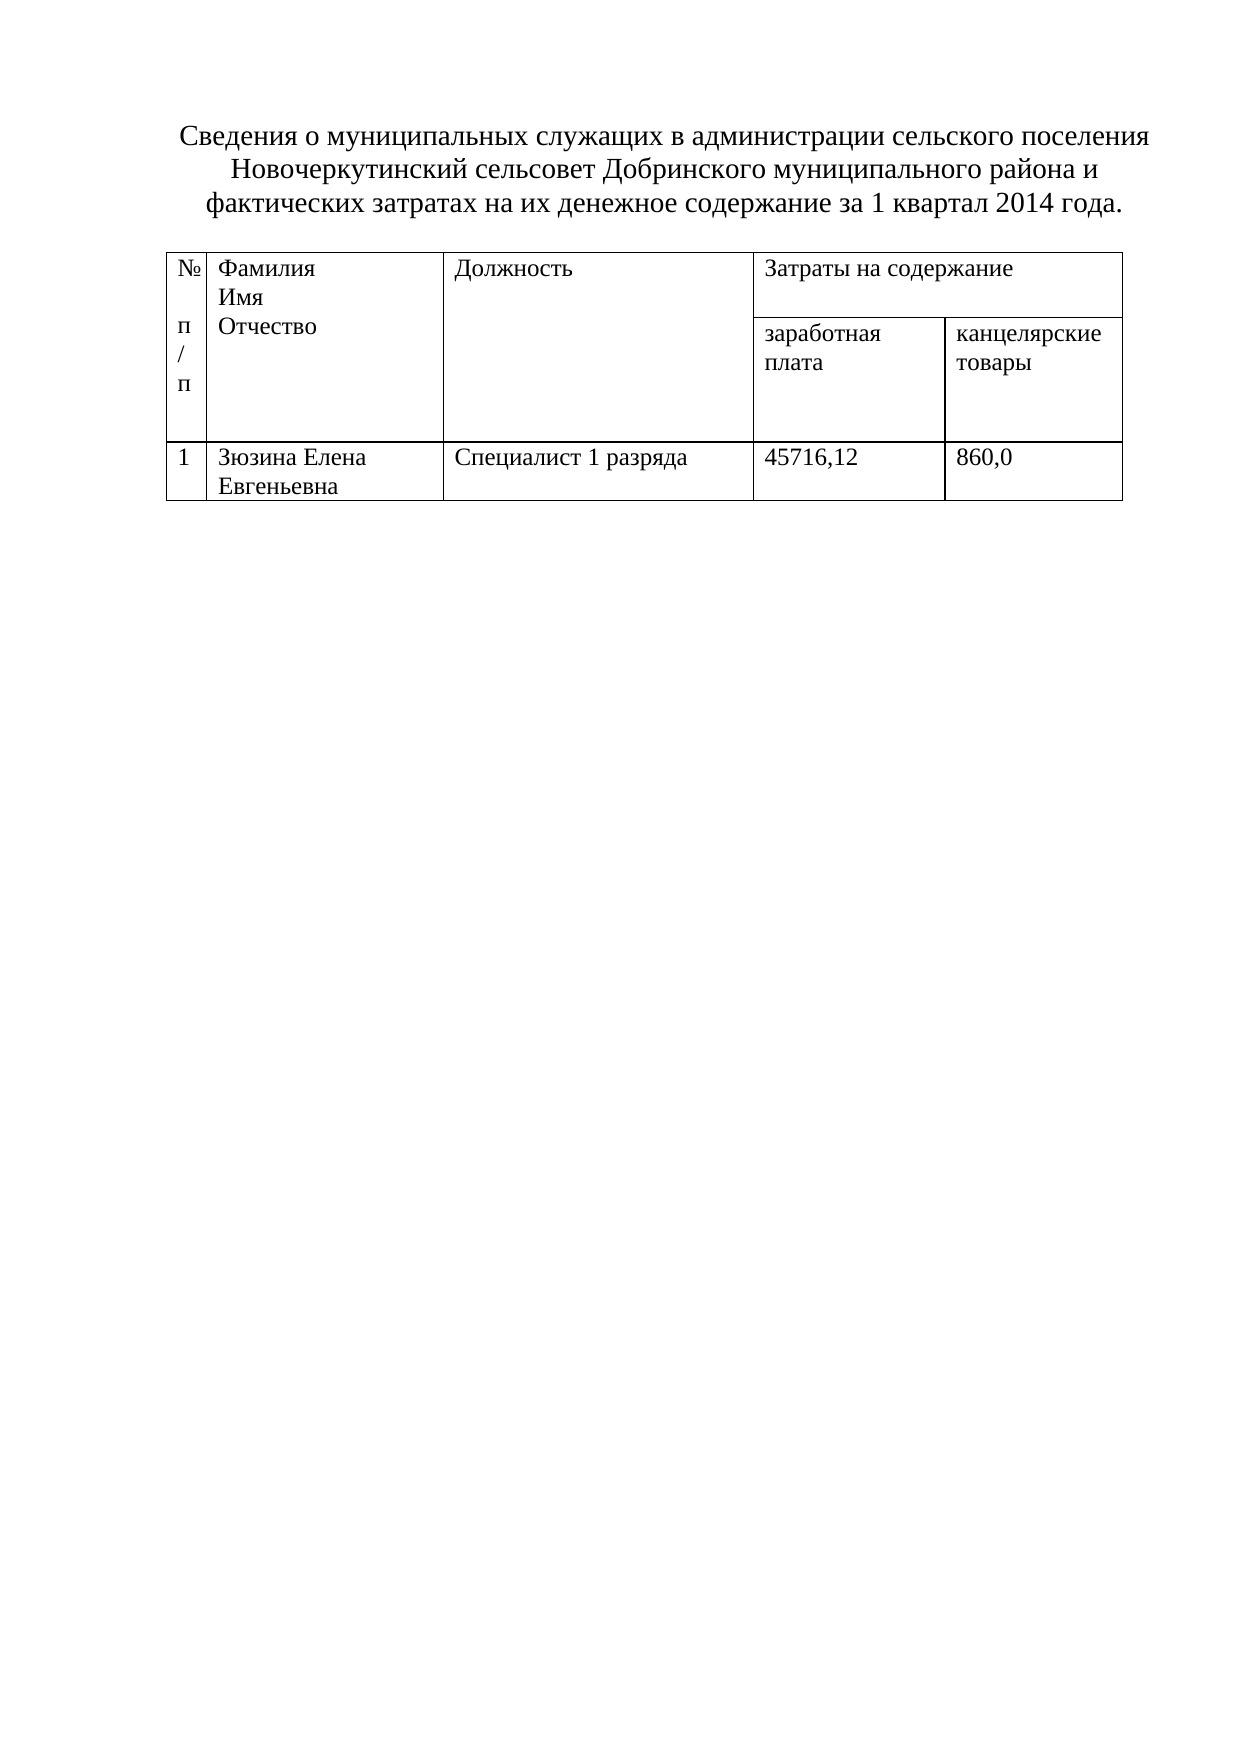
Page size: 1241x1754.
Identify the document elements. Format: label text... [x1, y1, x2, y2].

table_header Затраты на содержание [754, 253, 1122, 317]
text Сведения о муниципальных служащих в администрации сельского поселения Новочеркутинский сельсовет Добринского муниципального района и фактических затратах на их денежное содержание за 1 квартал 2014 года. [177, 118, 1152, 219]
table_cell 1 [167, 443, 206, 500]
table_header Должность [444, 253, 753, 441]
table_cell 860,0 [946, 443, 1122, 500]
table_cell Специалист 1 разряда [444, 443, 753, 500]
table_cell канцелярские товары [946, 318, 1122, 441]
table_header № п/п [167, 253, 206, 441]
table_cell Зюзина Елена Евгеньевна [207, 443, 443, 500]
table_header Фамилия Имя Отчество [207, 253, 443, 441]
table_cell заработная плата [754, 318, 944, 441]
table_cell 45716,12 [754, 443, 944, 500]
